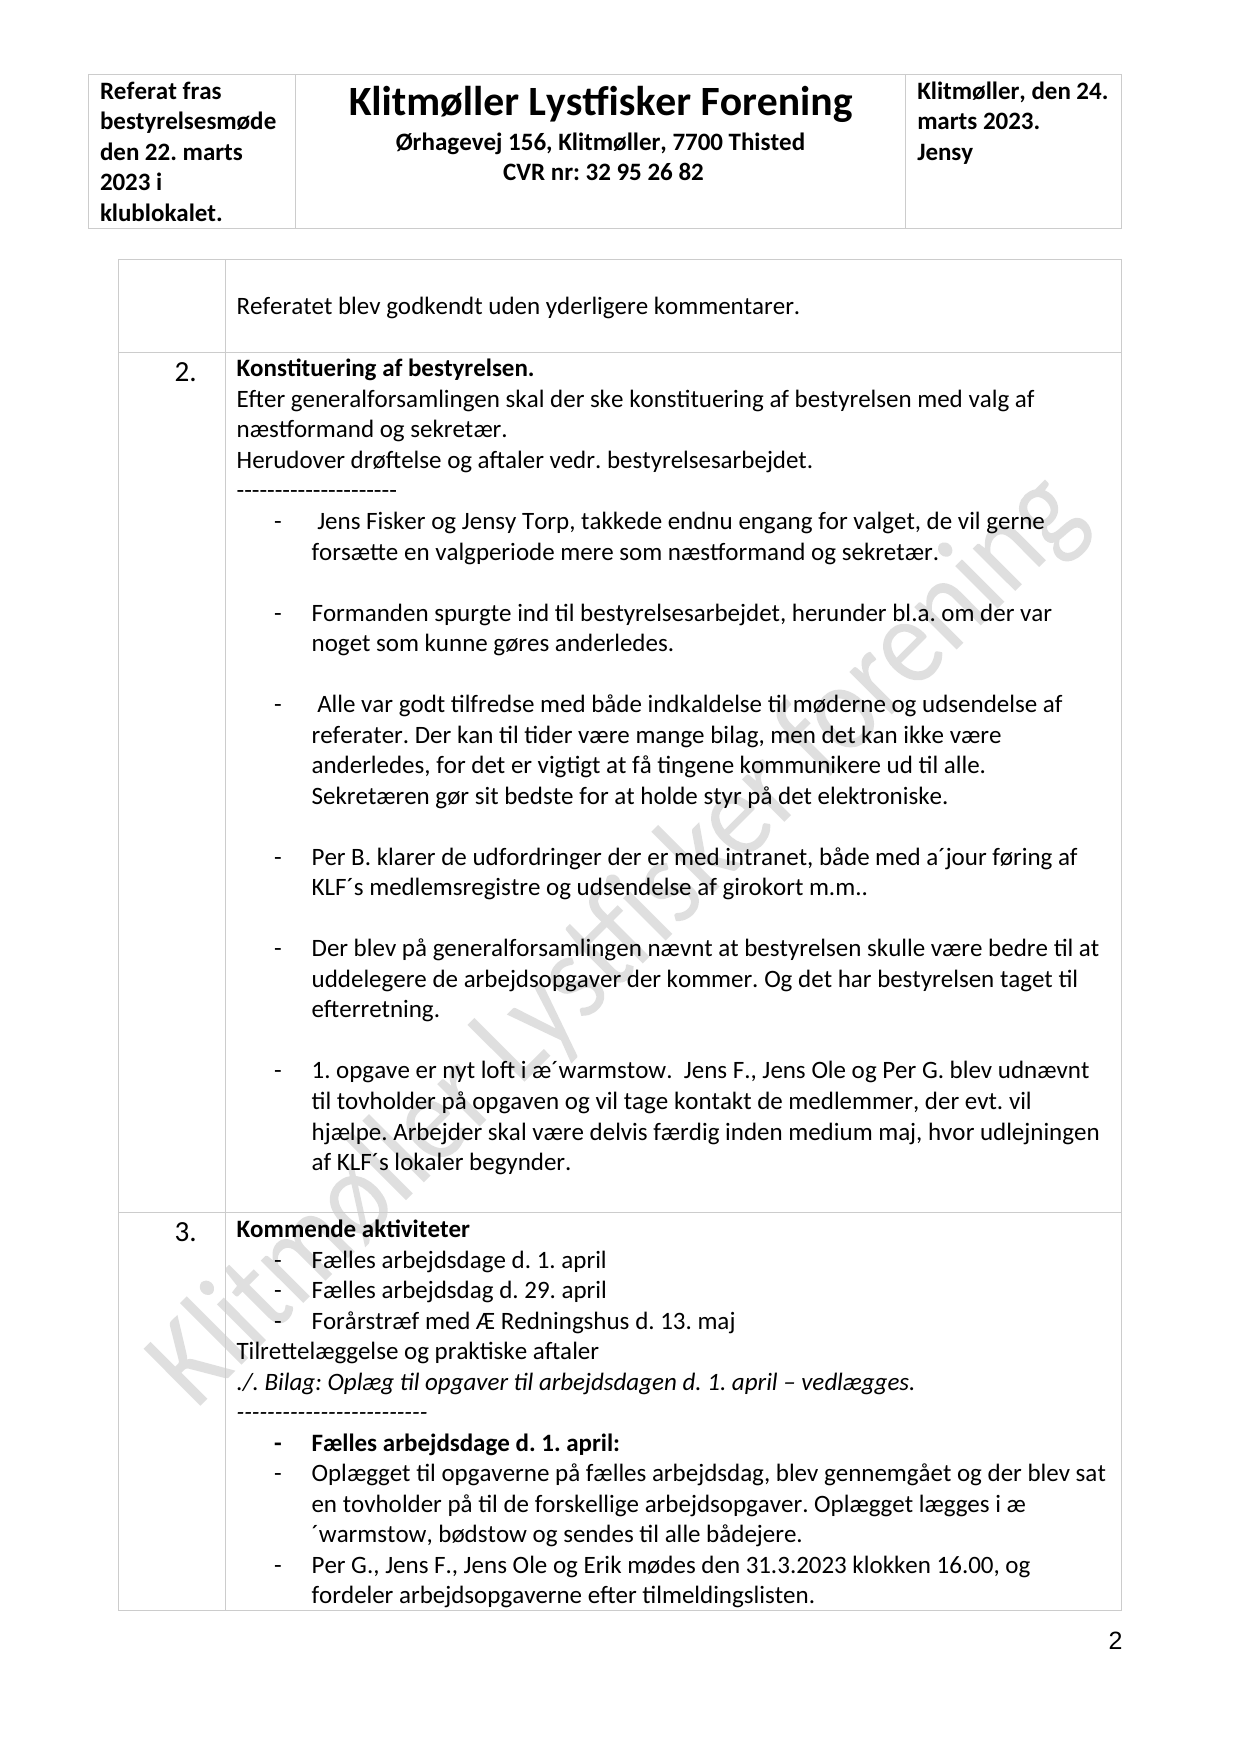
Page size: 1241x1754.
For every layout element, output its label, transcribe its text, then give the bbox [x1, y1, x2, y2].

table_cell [226, 260, 1121, 352]
table_cell Konstituering af bestyrelsen. Efter generalforsamlingen skal der ske konstituering af bestyrelsen med valg af næstformand og sekretær. Herudover drøftelse og aftaler vedr. bestyrelsesarbejdet. --------------------- Jens Fisker og Jensy Torp, takkede endnu engang for valget, de vil gerne forsætte en valgperiode mere som næstformand og sekretær. Formanden spurgte ind til bestyrelsesarbejdet, herunder bl.a. om der var noget som kunne gøres anderledes. Alle var godt tilfredse med både indkaldelse til møderne og udsendelse af referater. Der kan til tider være mange bilag, men det kan ikke være anderledes, for det er vigtigt at få tingene kommunikere ud til alle. Sekretæren gør sit bedste for at holde styr på det elektroniske. Per B. klarer de udfordringer der er med intranet, både med a´jour føring af KLF´s medlemsregistre og udsendelse af girokort m.m.. Der blev på generalforsamlingen nævnt at bestyrelsen skulle være bedre til at uddelegere de arbejdsopgaver der kommer. Og det har bestyrelsen taget til efterretning. 1. opgave er nyt loft i æ´warmstow. Jens F., Jens Ole og Per G. blev udnævnt til tovholder på opgaven og vil tage kontakt de medlemmer, der evt. vil hjælpe. Arbejder skal være delvis færdig inden medium maj, hvor udlejningen af KLF´s lokaler begynder. [226, 353, 1121, 1212]
table_cell [119, 1213, 225, 1610]
table_cell [119, 260, 225, 352]
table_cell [226, 1213, 1121, 1610]
table_cell [119, 353, 225, 1212]
